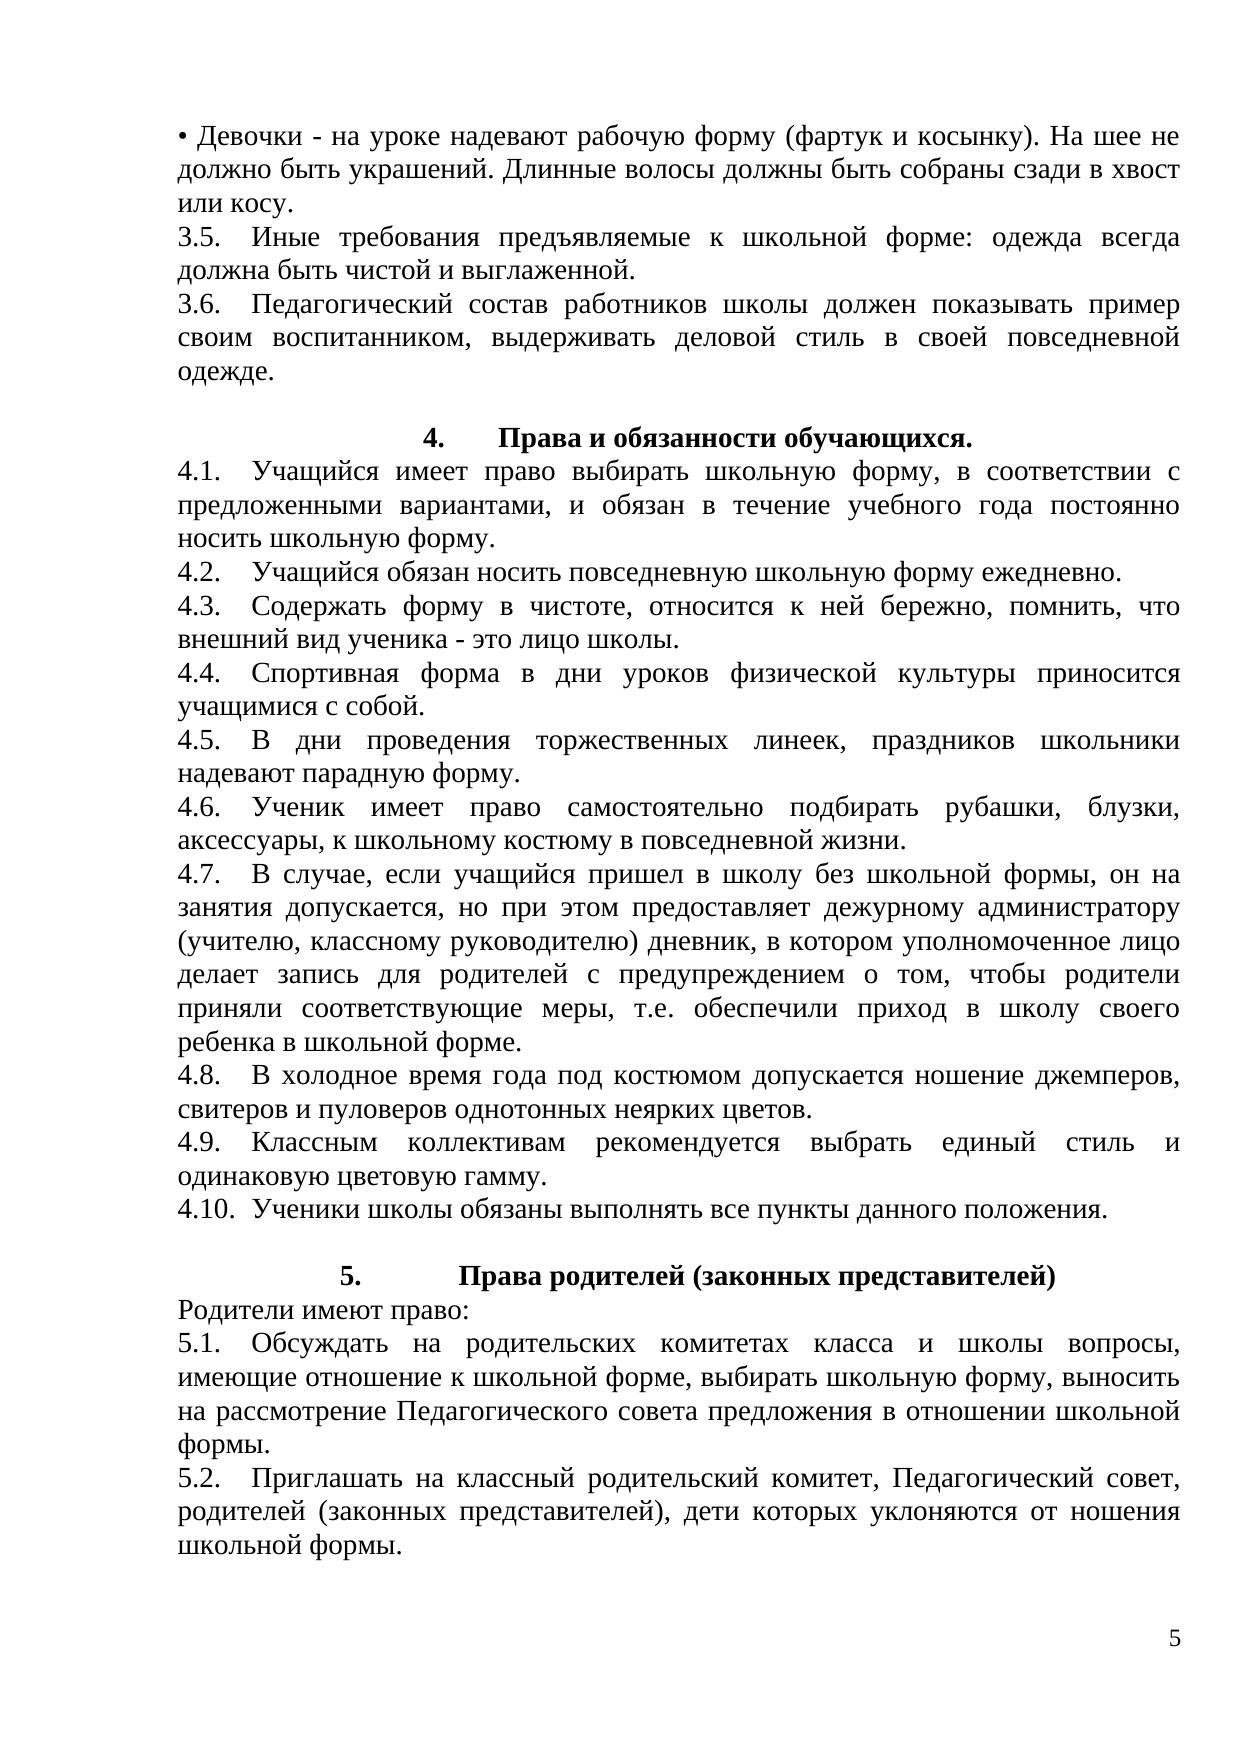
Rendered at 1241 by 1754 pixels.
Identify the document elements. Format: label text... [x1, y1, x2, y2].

list Ученики школы обязаны выполнять все пункты данного положения. [177, 1191, 1181, 1225]
list Учащийся имеет право выбирать школьную форму, в соответствии с предложенными вариантами, и обязан в течение учебного года постоянно носить школьную форму. [177, 453, 1181, 554]
list Содержать форму в чистоте, относится к ней бережно, помнить, что внешний вид ученика - это лицо школы. [177, 588, 1181, 655]
text Родители имеют право: [177, 1292, 1181, 1326]
list В дни проведения торжественных линеек, праздников школьники надевают парадную форму. [177, 722, 1181, 789]
list Ученик имеет право самостоятельно подбирать рубашки, блузки, аксессуары, к школьному костюму в повседневной жизни. [177, 789, 1181, 856]
list Приглашать на классный родительский комитет, Педагогический совет, родителей (законных представителей), дети которых уклоняются от ношения школьной формы. [177, 1460, 1181, 1560]
list В случае, если учащийся пришел в школу без школьной формы, он на занятия допускается, но при этом предоставляет дежурному администратору (учителю, классному руководителю) дневник, в котором уполномоченное лицо делает запись для родителей с предупреждением о том, чтобы родители приняли соответствующие меры, т.е. обеспечили приход в школу своего ребенка в школьной форме. [177, 856, 1181, 1057]
list Обсуждать на родительских комитетах класса и школы вопросы, имеющие отношение к школьной форме, выбирать школьную форму, выносить на рассмотрение Педагогического совета предложения в отношении школьной формы. [177, 1326, 1181, 1460]
list Педагогический состав работников школы должен показывать пример своим воспитанником, выдерживать деловой стиль в своей повседневной одежде. [177, 286, 1181, 420]
text • Девочки - на уроке надевают рабочую форму (фартук и косынку). На шее не должно быть украшений. Длинные волосы должны быть собраны сзади в хвост или косу. [177, 118, 1181, 219]
list Классным коллективам рекомендуется выбрать единый стиль и одинаковую цветовую гамму. [177, 1124, 1181, 1191]
list Права родителей (законных представителей) [215, 1258, 1181, 1292]
list Учащийся обязан носить повседневную школьную форму ежедневно. [177, 554, 1181, 588]
list Иные требования предъявляемые к школьной форме: одежда всегда должна быть чистой и выглаженной. [177, 219, 1181, 286]
list Права и обязанности обучающихся. [215, 420, 1181, 453]
list В холодное время года под костюмом допускается ношение джемперов, свитеров и пуловеров однотонных неярких цветов. [177, 1057, 1181, 1124]
list Спортивная форма в дни уроков физической культуры приносится учащимися с собой. [177, 655, 1181, 722]
